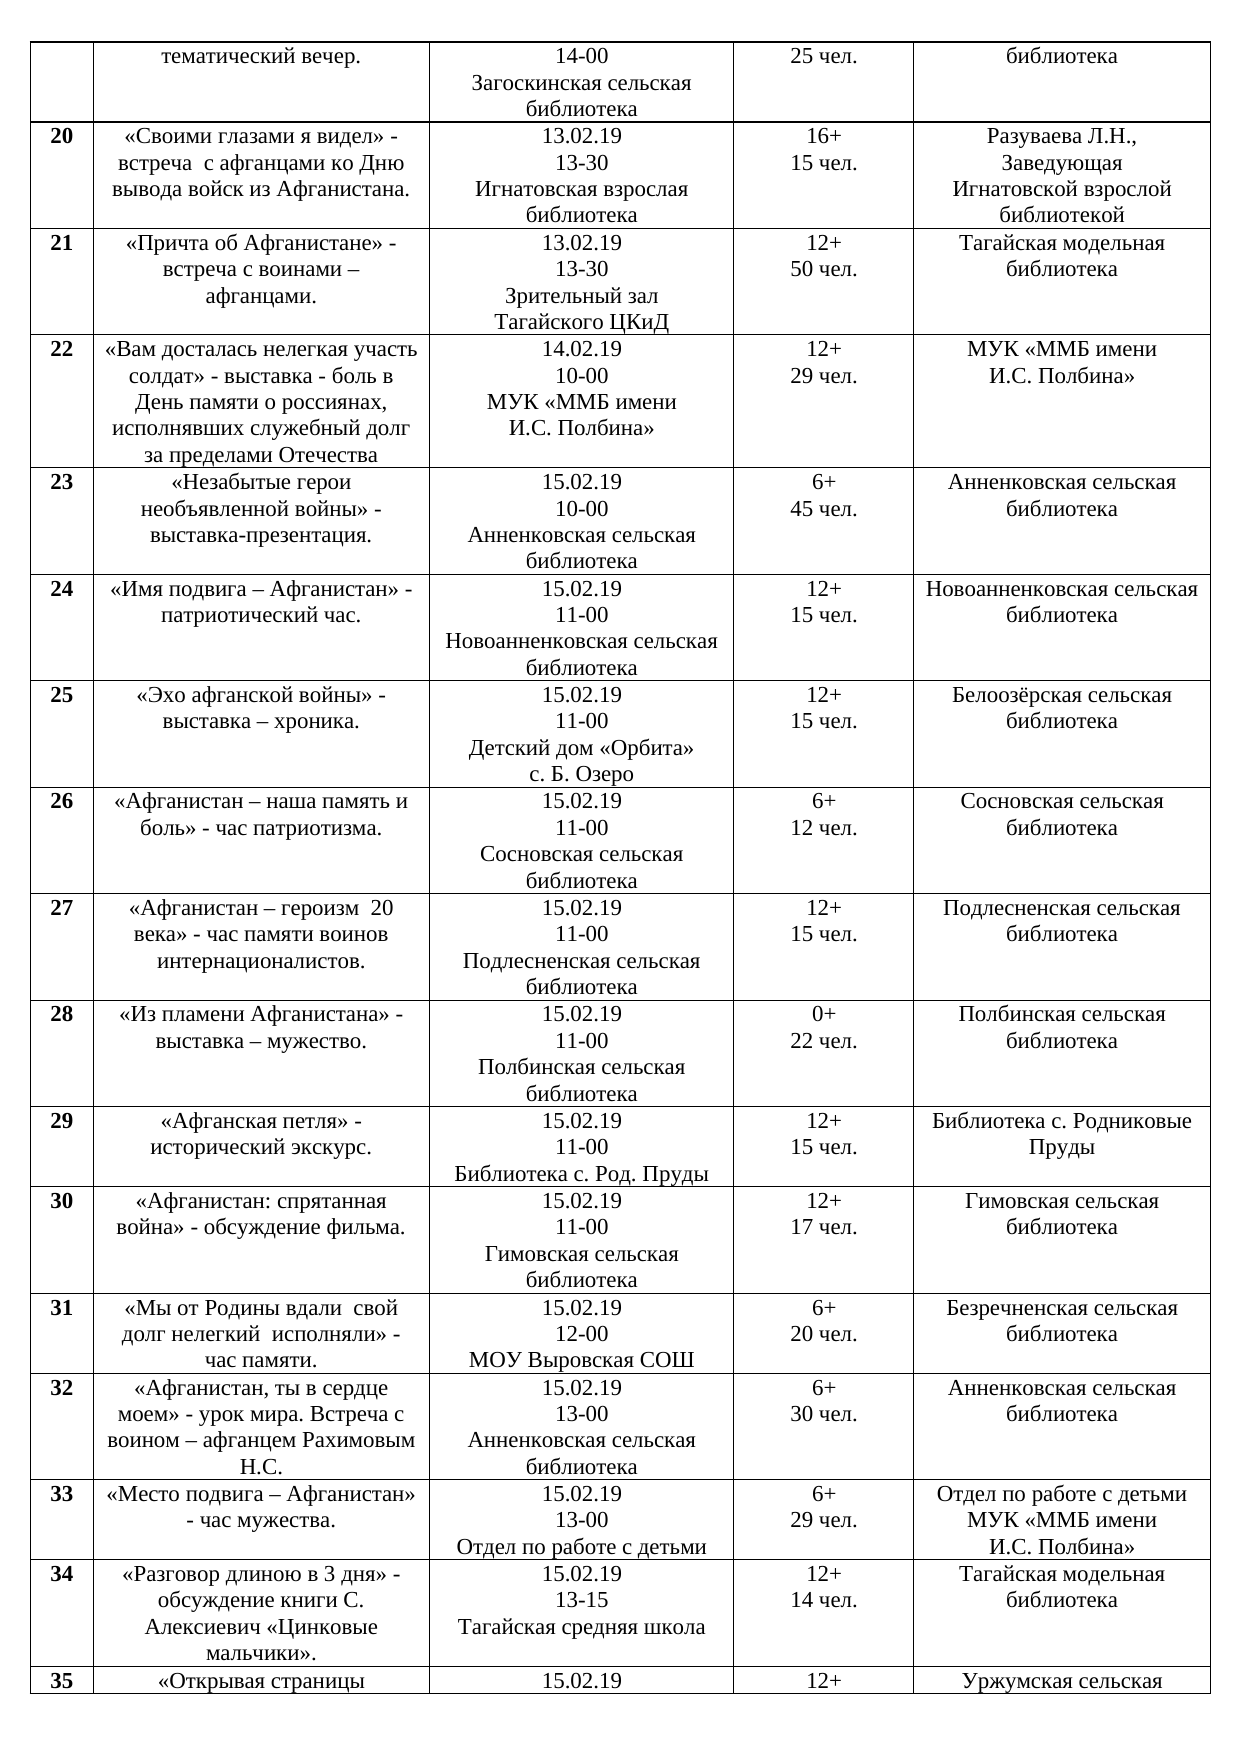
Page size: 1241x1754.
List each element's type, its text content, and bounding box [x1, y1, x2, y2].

table_cell 12+ 14 чел. [734, 1560, 913, 1666]
table_cell 12+ 15 чел. [734, 1107, 913, 1186]
table_cell 12+ 29 чел. [734, 335, 913, 467]
table_cell Анненковская сельская библиотека [914, 1374, 1210, 1479]
table_cell 16+ 15 чел. [734, 123, 913, 228]
table_cell 12+ 15 чел. [734, 681, 913, 787]
table_cell 12+ 25 чел. [734, 43, 913, 121]
table_cell 12+ 17 чел. [734, 1187, 913, 1292]
table_cell Полбинская сельская библиотека [914, 1001, 1210, 1106]
table_cell «Имя подвига – Афганистан» - патриотический час. [94, 575, 429, 680]
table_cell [94, 1667, 429, 1693]
table_cell 23 [31, 468, 93, 574]
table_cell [914, 1667, 1210, 1693]
table_cell «Причта об Афганистане» - встреча с воинами – афганцами. [94, 229, 429, 334]
table_cell 15.02.19 11-00 Библиотека с. Род. Пруды [430, 1107, 733, 1186]
table_cell Отдел по работе с детьми МУК «ММБ имени И.С. Полбина» [914, 1480, 1210, 1559]
table_cell 14.02.19 10-00 МУК «ММБ имени И.С. Полбина» [430, 335, 733, 467]
table_cell 15.02.19 13-00 Анненковская сельская библиотека [430, 1374, 733, 1479]
table_cell «Афганистан – героизм 20 века» - час памяти воинов интернационалистов. [94, 894, 429, 999]
table_cell 15.02.19 10-00 Анненковская сельская библиотека [430, 468, 733, 574]
table_cell 13.02.19 13-30 Игнатовская взрослая библиотека [430, 123, 733, 228]
table_cell 0+ 22 чел. [734, 1001, 913, 1106]
table_cell 34 [31, 1560, 93, 1666]
table_cell 19 [31, 43, 93, 121]
table_cell 6+ 12 чел. [734, 788, 913, 893]
table_cell 6+ 45 чел. [734, 468, 913, 574]
table_cell 21 [31, 229, 93, 334]
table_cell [430, 43, 733, 121]
table_cell «Из пламени Афганистана» - выставка – мужество. [94, 1001, 429, 1106]
table_cell Гимовская сельская библиотека [914, 1187, 1210, 1292]
table_cell 28 [31, 1001, 93, 1106]
table_cell Сосновская сельская библиотека [914, 788, 1210, 893]
table_cell 15.02.19 11-00 Сосновская сельская библиотека [430, 788, 733, 893]
table_cell 15.02.19 11-00 Подлесненская сельская библиотека [430, 894, 733, 999]
table_cell 12+ 15 чел. [734, 1667, 913, 1693]
table_cell «Своими глазами я видел» - встреча с афганцами ко Дню вывода войск из Афганистана. [94, 123, 429, 228]
table_cell Анненковская сельская библиотека [914, 468, 1210, 574]
table_cell 20 [31, 123, 93, 228]
table_cell «Эхо афганской войны» - выставка – хроника. [94, 681, 429, 787]
table_cell «Афганская петля» - исторический экскурс. [94, 1107, 429, 1186]
table_cell МУК «ММБ имени И.С. Полбина» [914, 335, 1210, 467]
table_cell 31 [31, 1294, 93, 1373]
table_cell 25 [31, 681, 93, 787]
table_cell 15.02.19 11-00 Полбинская сельская библиотека [430, 1001, 733, 1106]
table_cell 26 [31, 788, 93, 893]
table_cell 15.02.19 11-00 Детский дом «Орбита» с. Б. Озеро [430, 681, 733, 787]
table_cell «Место подвига – Афганистан» - час мужества. [94, 1480, 429, 1559]
table_cell 12+ 15 чел. [734, 575, 913, 680]
table_cell «Афганистан, ты в сердце моем» - урок мира. Встреча с воином – афганцем Рахимовым Н.С. [94, 1374, 429, 1479]
table_cell Новоанненковская сельская библиотека [914, 575, 1210, 680]
table_cell 32 [31, 1374, 93, 1479]
table_cell 29 [31, 1107, 93, 1186]
table_cell 6+ 20 чел. [734, 1294, 913, 1373]
table_cell Тагайская модельная библиотека [914, 229, 1210, 334]
table_cell 27 [31, 894, 93, 999]
table_cell 15.02.19 13-00 Отдел по работе с детьми [430, 1480, 733, 1559]
table_cell Безречненская сельская библиотека [914, 1294, 1210, 1373]
table_cell 12+ 50 чел. [734, 229, 913, 334]
table_cell 35 [31, 1667, 93, 1693]
table_cell 13.02.19 13-30 Зрительный зал Тагайского ЦКиД [430, 229, 733, 334]
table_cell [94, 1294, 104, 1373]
table_cell «Афганистан: спрятанная война» - обсуждение фильма. [94, 1187, 429, 1292]
table_cell 15.02.19 11-00 Новоанненковская сельская библиотека [430, 575, 733, 680]
table_cell 6+ 29 чел. [734, 1480, 913, 1559]
table_cell 24 [31, 575, 93, 680]
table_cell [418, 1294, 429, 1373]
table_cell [914, 43, 1210, 121]
table_cell Библиотека с. Родниковые Пруды [914, 1107, 1210, 1186]
table_cell 22 [31, 335, 93, 467]
table_cell 15.02.19 11-00 Гимовская сельская библиотека [430, 1187, 733, 1292]
table_cell «Незабытые герои необъявленной войны» - выставка-презентация. [94, 468, 429, 574]
table_cell Подлесненская сельская библиотека [914, 894, 1210, 999]
table_cell «Афганистан – наша память и боль» - час патриотизма. [94, 788, 429, 893]
table_cell 12+ 15 чел. [734, 894, 913, 999]
table_cell 15.02.19 13-15 Тагайская средняя школа [430, 1560, 733, 1666]
table_cell «Вам досталась нелегкая участь солдат» - выставка - боль в День памяти о россиянах, исполнявших служебный долг за пределами Отечества [94, 335, 429, 467]
table_cell 33 [31, 1480, 93, 1559]
table_cell Белоозёрская сельская библиотека [914, 681, 1210, 787]
table_cell 15.02.19 12-00 МОУ Выровская СОШ [430, 1294, 733, 1373]
table_cell 6+ 30 чел. [734, 1374, 913, 1479]
table_cell 30 [31, 1187, 93, 1292]
table_cell «Разговор длиною в 3 дня» - обсуждение книги С. Алексиевич «Цинковые мальчики». [94, 1560, 429, 1666]
table_cell Тагайская модельная библиотека [914, 1560, 1210, 1666]
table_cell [430, 1667, 733, 1693]
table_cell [94, 43, 429, 121]
table_cell Разуваева Л.Н., Заведующая Игнатовской взрослой библиотекой [914, 123, 1210, 228]
